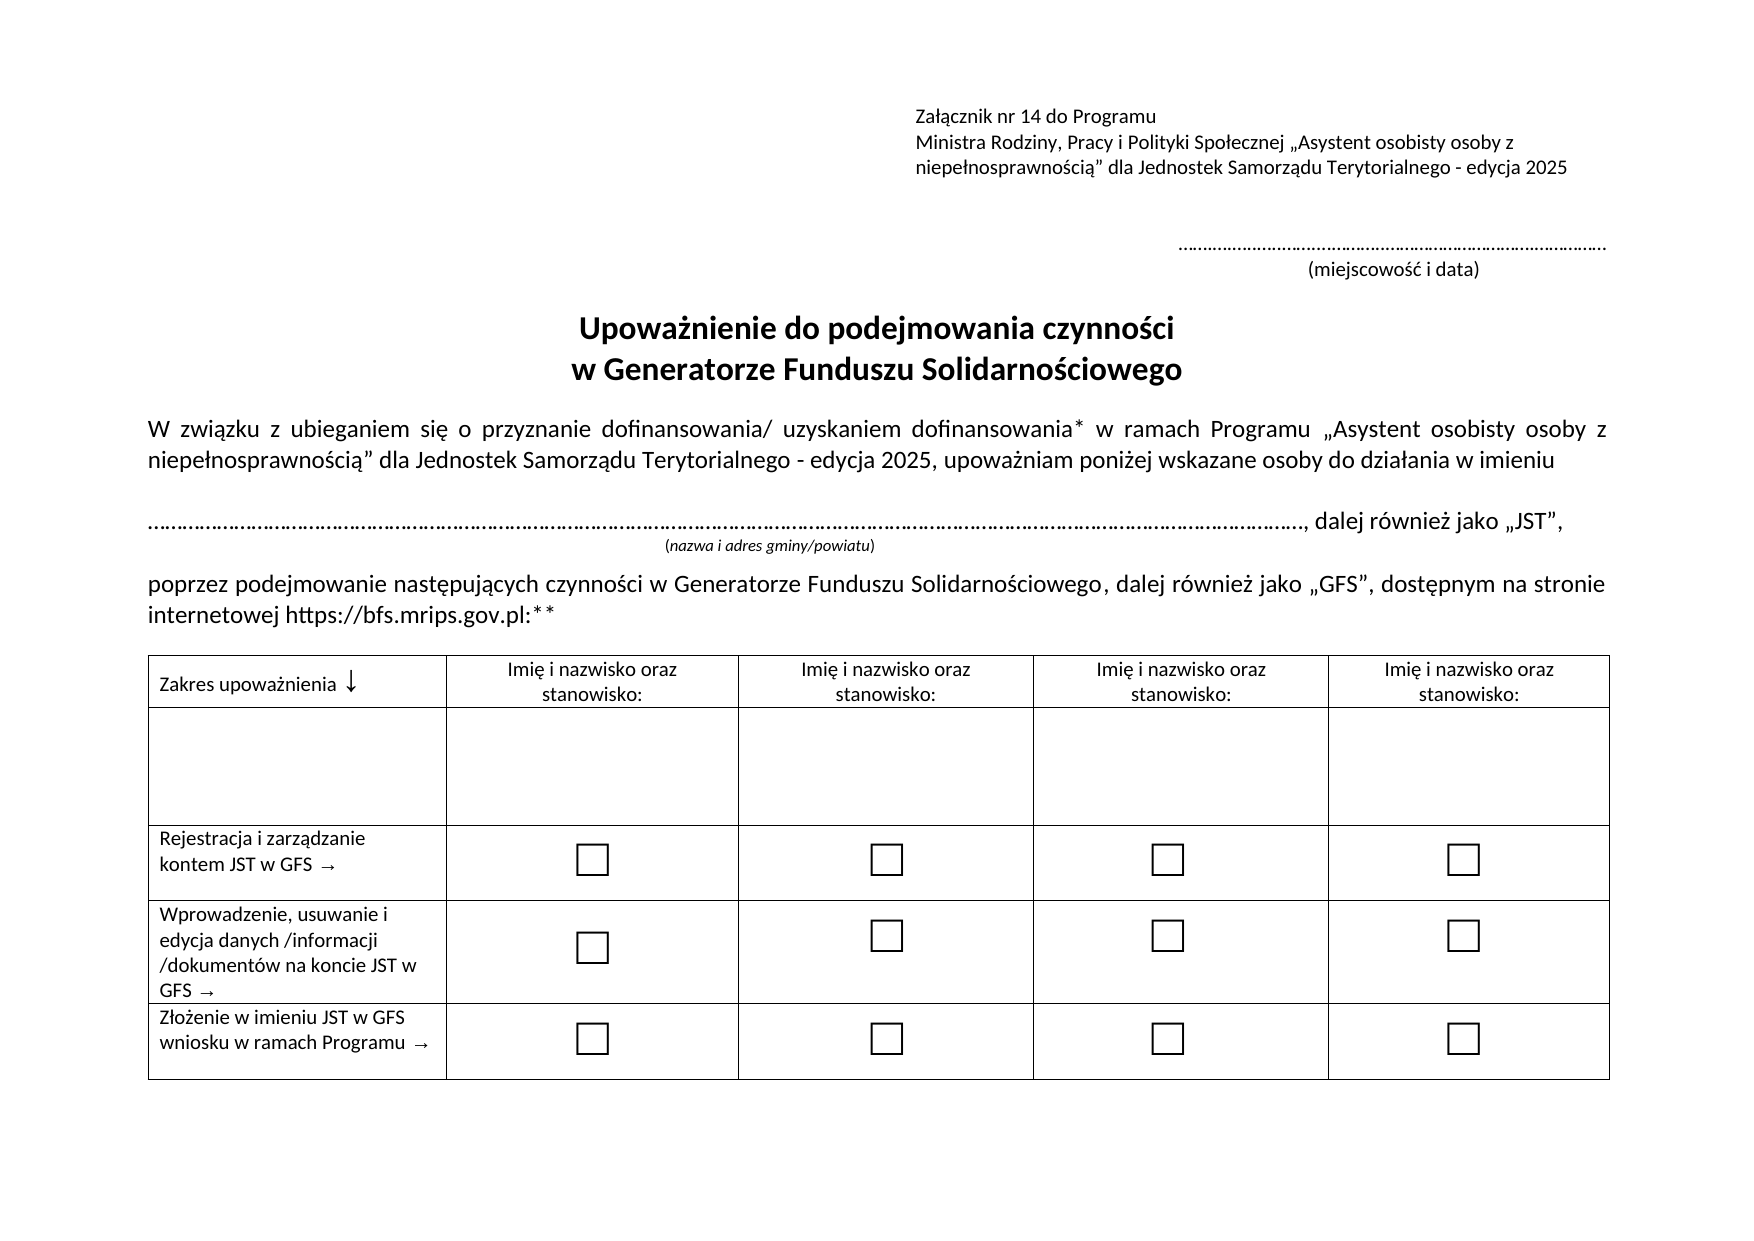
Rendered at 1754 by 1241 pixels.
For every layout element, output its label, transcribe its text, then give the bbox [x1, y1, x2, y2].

table_cell [447, 708, 738, 824]
table_cell [1034, 708, 1328, 824]
table_cell □ [739, 826, 1033, 900]
table_cell □ [739, 901, 1033, 1003]
table_header Imię i nazwisko oraz stanowisko: [1329, 656, 1609, 707]
text Upoważnienie do podejmowania czynności [148, 307, 1606, 347]
table_cell □ [447, 1004, 738, 1079]
table_cell □ [1034, 826, 1328, 900]
table_header Imię i nazwisko oraz stanowisko: [1034, 656, 1328, 707]
text poprzez podejmowanie następujących czynności w Generatorze Funduszu Solidarnościowego, dalej również jako „GFS”, dostępnym na stronie internetowej https://bfs.mrips.gov.pl:** [148, 568, 1606, 629]
text (miejscowość i data) [1181, 256, 1606, 281]
table_header Zakres upoważnienia ↓ [149, 656, 446, 707]
table_cell Rejestracja i zarządzanie kontem JST w GFS → [149, 826, 446, 900]
table_header Imię i nazwisko oraz stanowisko: [447, 656, 738, 707]
table_cell □ [1329, 1004, 1609, 1079]
table_cell □ [1329, 826, 1609, 900]
table_cell [1329, 708, 1609, 824]
table_cell □ [739, 1004, 1033, 1079]
table_cell Złożenie w imieniu JST w GFS wniosku w ramach Programu → [149, 1004, 446, 1079]
text Ministra Rodziny, Pracy i Polityki Społecznej „Asystent osobisty osoby z niepełnosprawnością” dla Jednostek Samorządu Terytorialnego - edycja 2025 [915, 129, 1606, 180]
table_cell □ [1034, 901, 1328, 1003]
text (nazwa i adres gminy/powiatu) [664, 536, 1606, 556]
table_cell [149, 708, 446, 824]
table_cell □ [1034, 1004, 1328, 1079]
text …….….…..…..……....………..………………………….…………… [148, 231, 1606, 256]
table_cell □ [1329, 901, 1609, 1003]
text Załącznik nr 14 do Programu [915, 103, 1606, 129]
table_cell Wprowadzenie, usuwanie i edycja danych /informacji /dokumentów na koncie JST w GFS → [149, 901, 446, 1003]
text …………………………………………………………………………………………………………………………………………………………………………………, dalej również jako „JST”, [148, 505, 1606, 536]
text w Generatorze Funduszu Solidarnościowego [148, 347, 1606, 388]
table_header Imię i nazwisko oraz stanowisko: [739, 656, 1033, 707]
table_cell □ [447, 826, 738, 900]
text W związku z ubieganiem się o przyznanie dofinansowania/ uzyskaniem dofinansowania* w ramach Programu „Asystent osobisty osoby z niepełnosprawnością” dla Jednostek Samorządu Terytorialnego - edycja 2025, upoważniam poniżej wskazane osoby do działania w imieniu [148, 414, 1606, 475]
table_cell [739, 708, 1033, 824]
table_cell □ [447, 901, 738, 1003]
